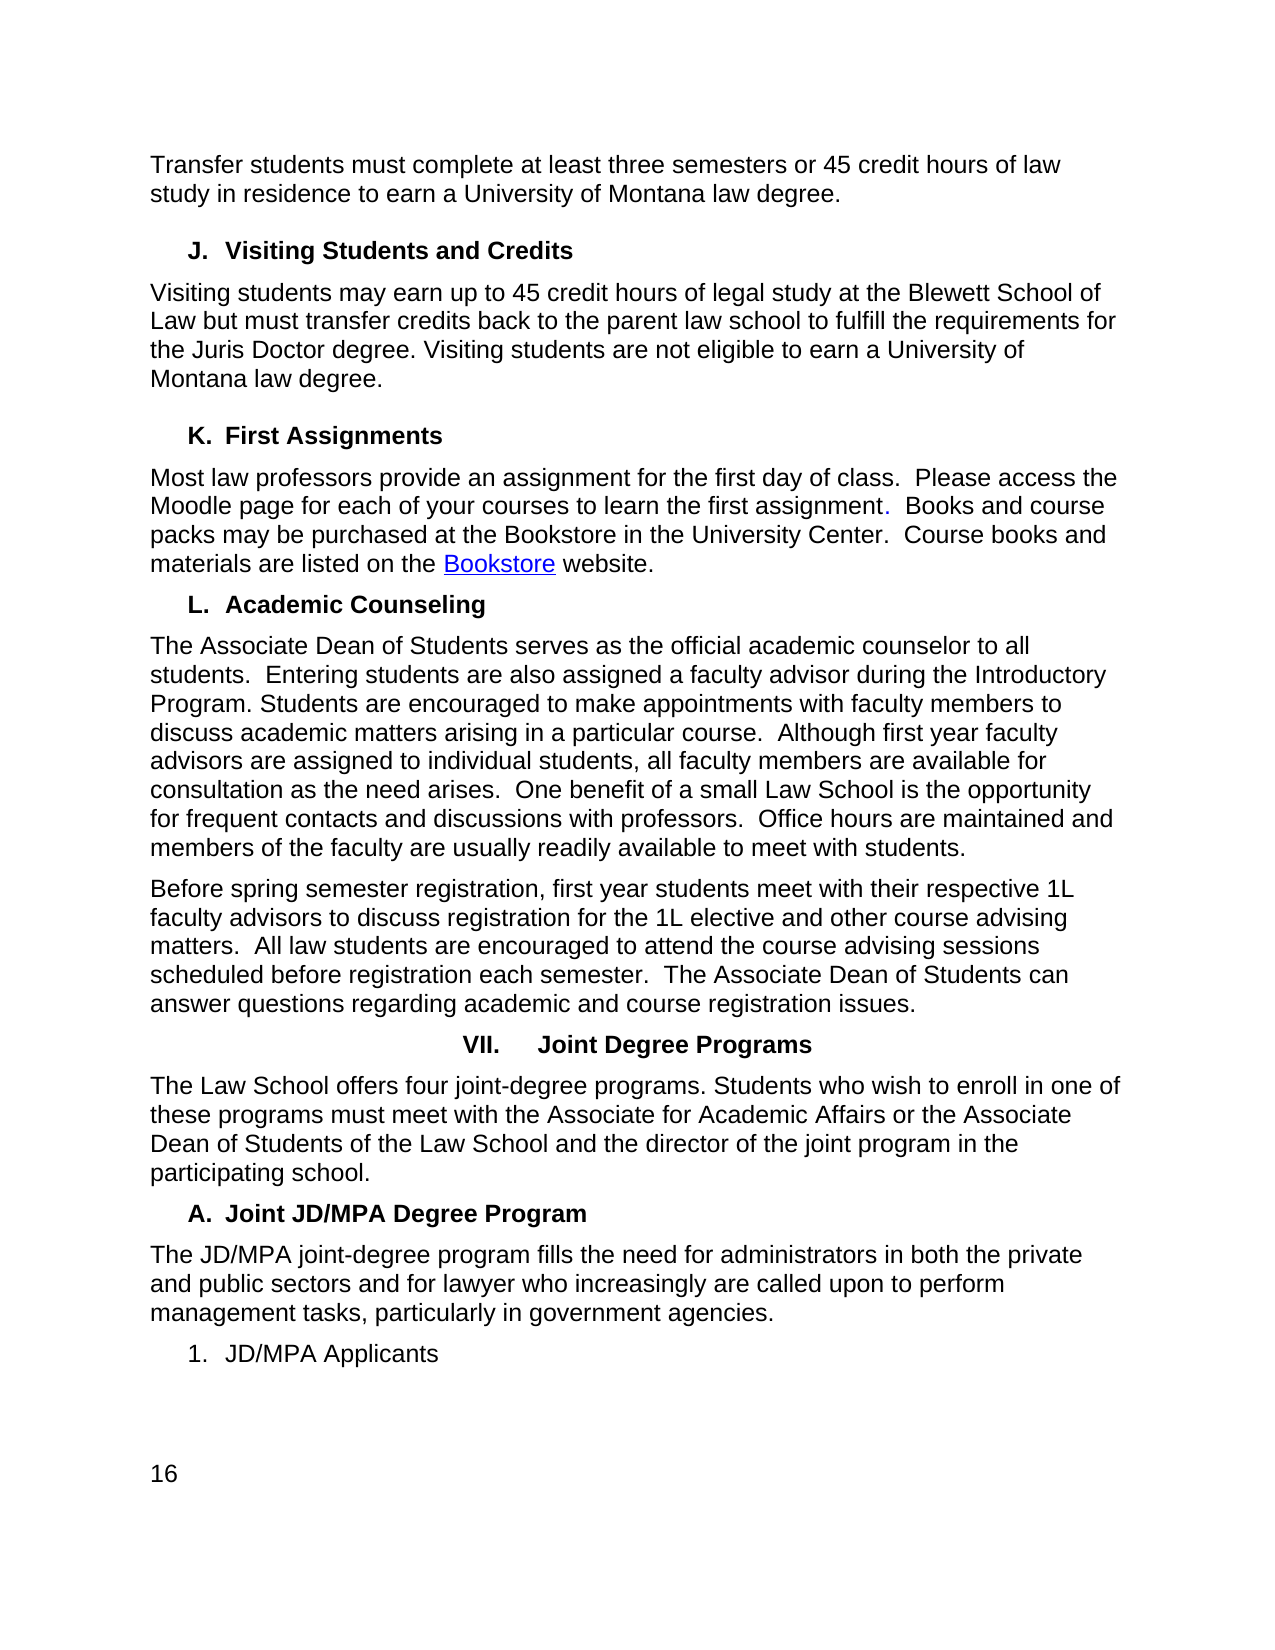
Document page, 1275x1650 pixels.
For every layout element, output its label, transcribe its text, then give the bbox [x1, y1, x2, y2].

text Most law professors provide an assignment for the first day of class. Please access the Moodle page for each of your courses to learn the first assignment. Books and course packs may be purchased at the Bookstore in the University Center. Course books and materials are listed on the Bookstore website. [150, 462, 1125, 577]
text Visiting students may earn up to 45 credit hours of legal study at the Blewett School of Law but must transfer credits back to the parent law school to fulfill the requirements for the Juris Doctor degree. Visiting students are not eligible to earn a University of Montana law degree. [150, 277, 1125, 392]
subtitle Visiting Students and Credits [187, 236, 1125, 265]
text Before spring semester registration, first year students meet with their respective 1L faculty advisors to discuss registration for the 1L elective and other course advising matters. All law students are encouraged to attend the course advising sessions scheduled before registration each semester. The Associate Dean of Students can answer questions regarding academic and course registration issues. [150, 874, 1125, 1017]
subtitle First Assignments [187, 421, 1125, 450]
text Transfer students must complete at least three semesters or 45 credit hours of law study in residence to earn a University of Montana law degree. [150, 150, 1125, 207]
subtitle Academic Counseling [187, 590, 1125, 619]
subtitle JD/MPA Applicants [187, 1339, 1125, 1367]
subtitle Joint JD/MPA Degree Program [187, 1199, 1125, 1227]
text The Associate Dean of Students serves as the official academic counselor to all students. Entering students are also assigned a faculty advisor during the Introductory Program. Students are encouraged to make appointments with faculty members to discuss academic matters arising in a particular course. Although first year faculty advisors are assigned to individual students, all faculty members are available for consultation as the need arises. One benefit of a small Law School is the opportunity for frequent contacts and discussions with professors. Office hours are maintained and members of the faculty are usually readily available to meet with students. [150, 631, 1125, 861]
text The JD/MPA joint-degree program fills the need for administrators in both the private and public sectors and for lawyer who increasingly are called upon to perform management tasks, particularly in government agencies. [150, 1240, 1125, 1326]
text The Law School offers four joint-degree programs. Students who wish to enroll in one of these programs must meet with the Associate for Academic Affairs or the Associate Dean of Students of the Law School and the director of the joint program in the participating school. [150, 1071, 1125, 1186]
subtitle Joint Degree Programs [187, 1030, 1125, 1059]
